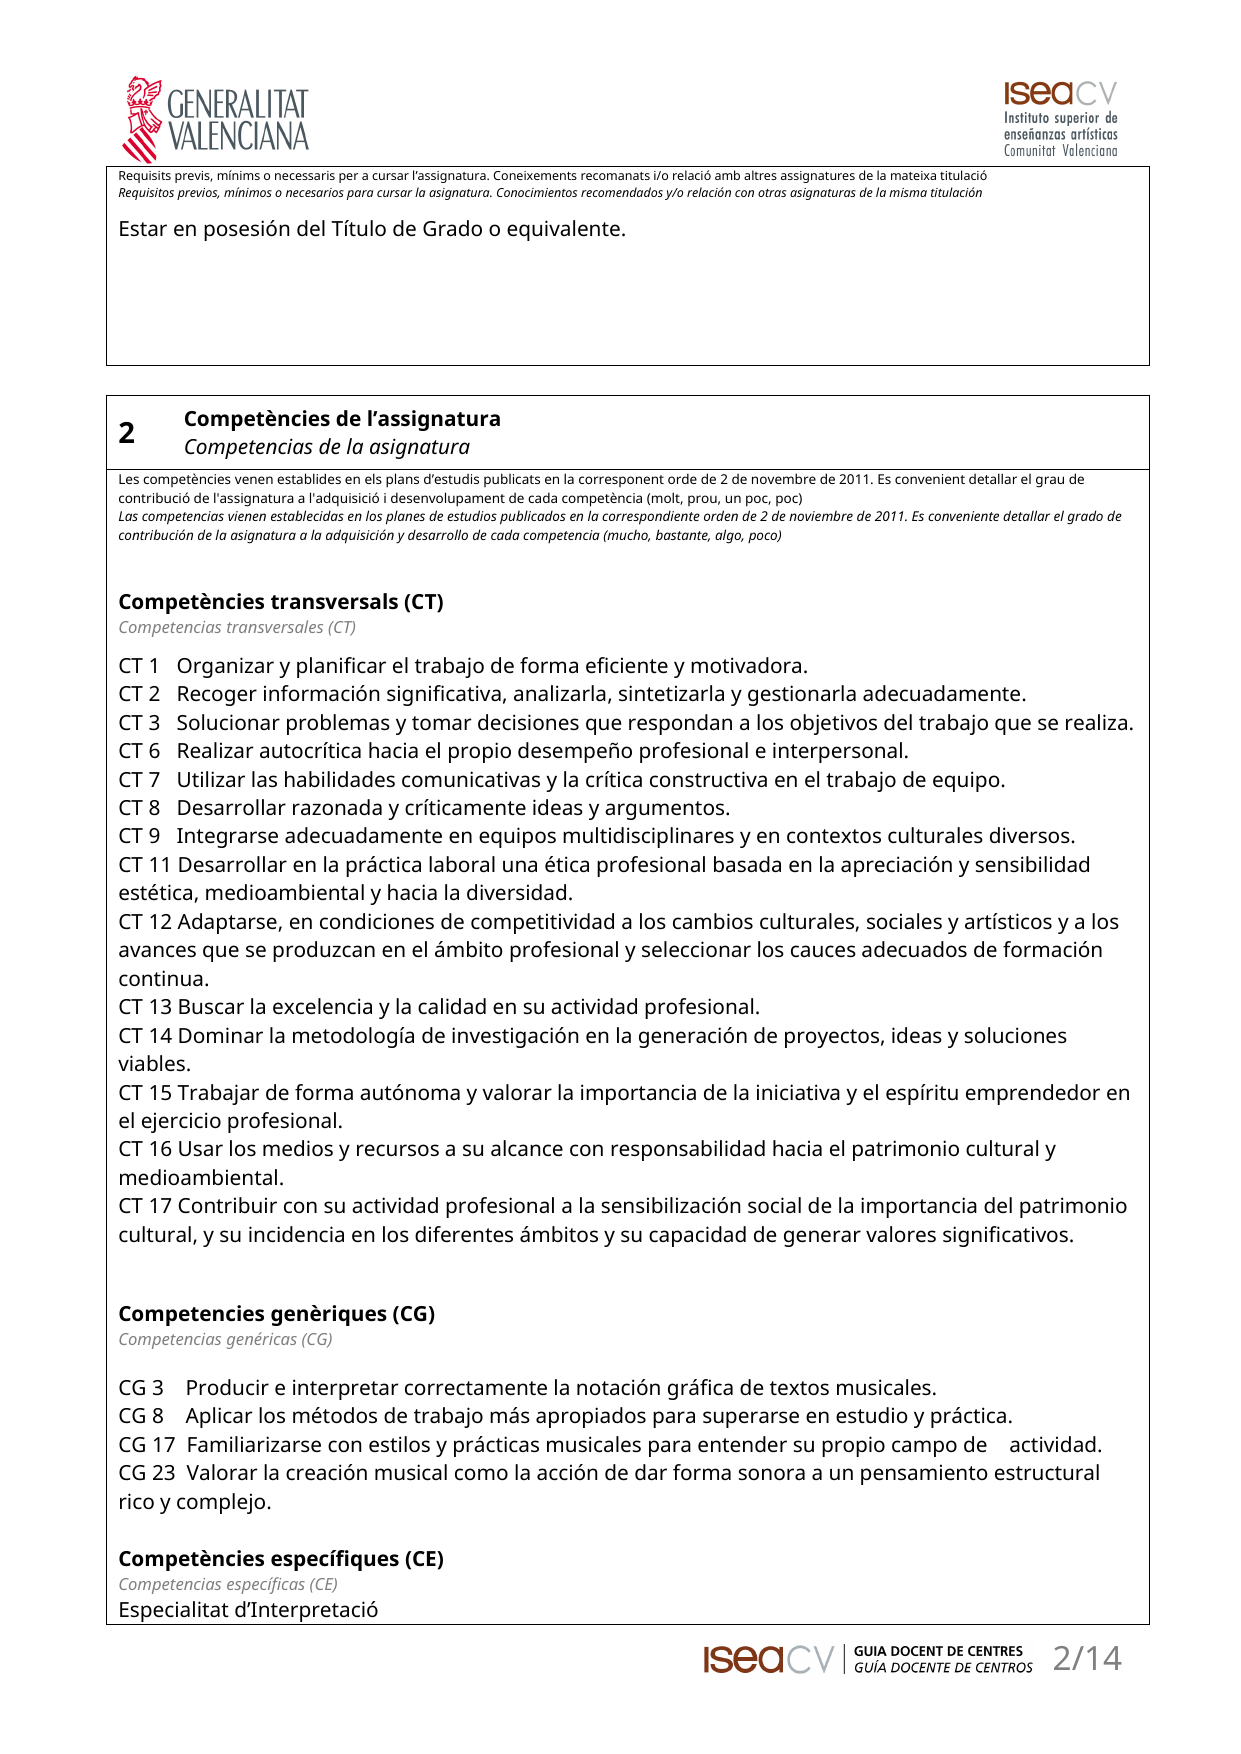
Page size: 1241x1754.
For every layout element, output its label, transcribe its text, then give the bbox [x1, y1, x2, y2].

table_cell Requisits previs, mínims o necessaris per a cursar l’assignatura. Coneixements recomanats i/o relació amb altres assignatures de la mateixa titulació Requisitos previos, mínimos o necesarios para cursar la asignatura. Conocimientos recomendados y/o relación con otras asignaturas de la misma titulación Estar en posesión del Título de Grado o equivalente. [107, 167, 1149, 365]
picture [699, 1640, 1037, 1678]
table_header Competències de l’assignatura Competencias de la asignatura [172, 396, 1149, 469]
table_header 2 [107, 396, 172, 469]
picture [118, 73, 1131, 166]
